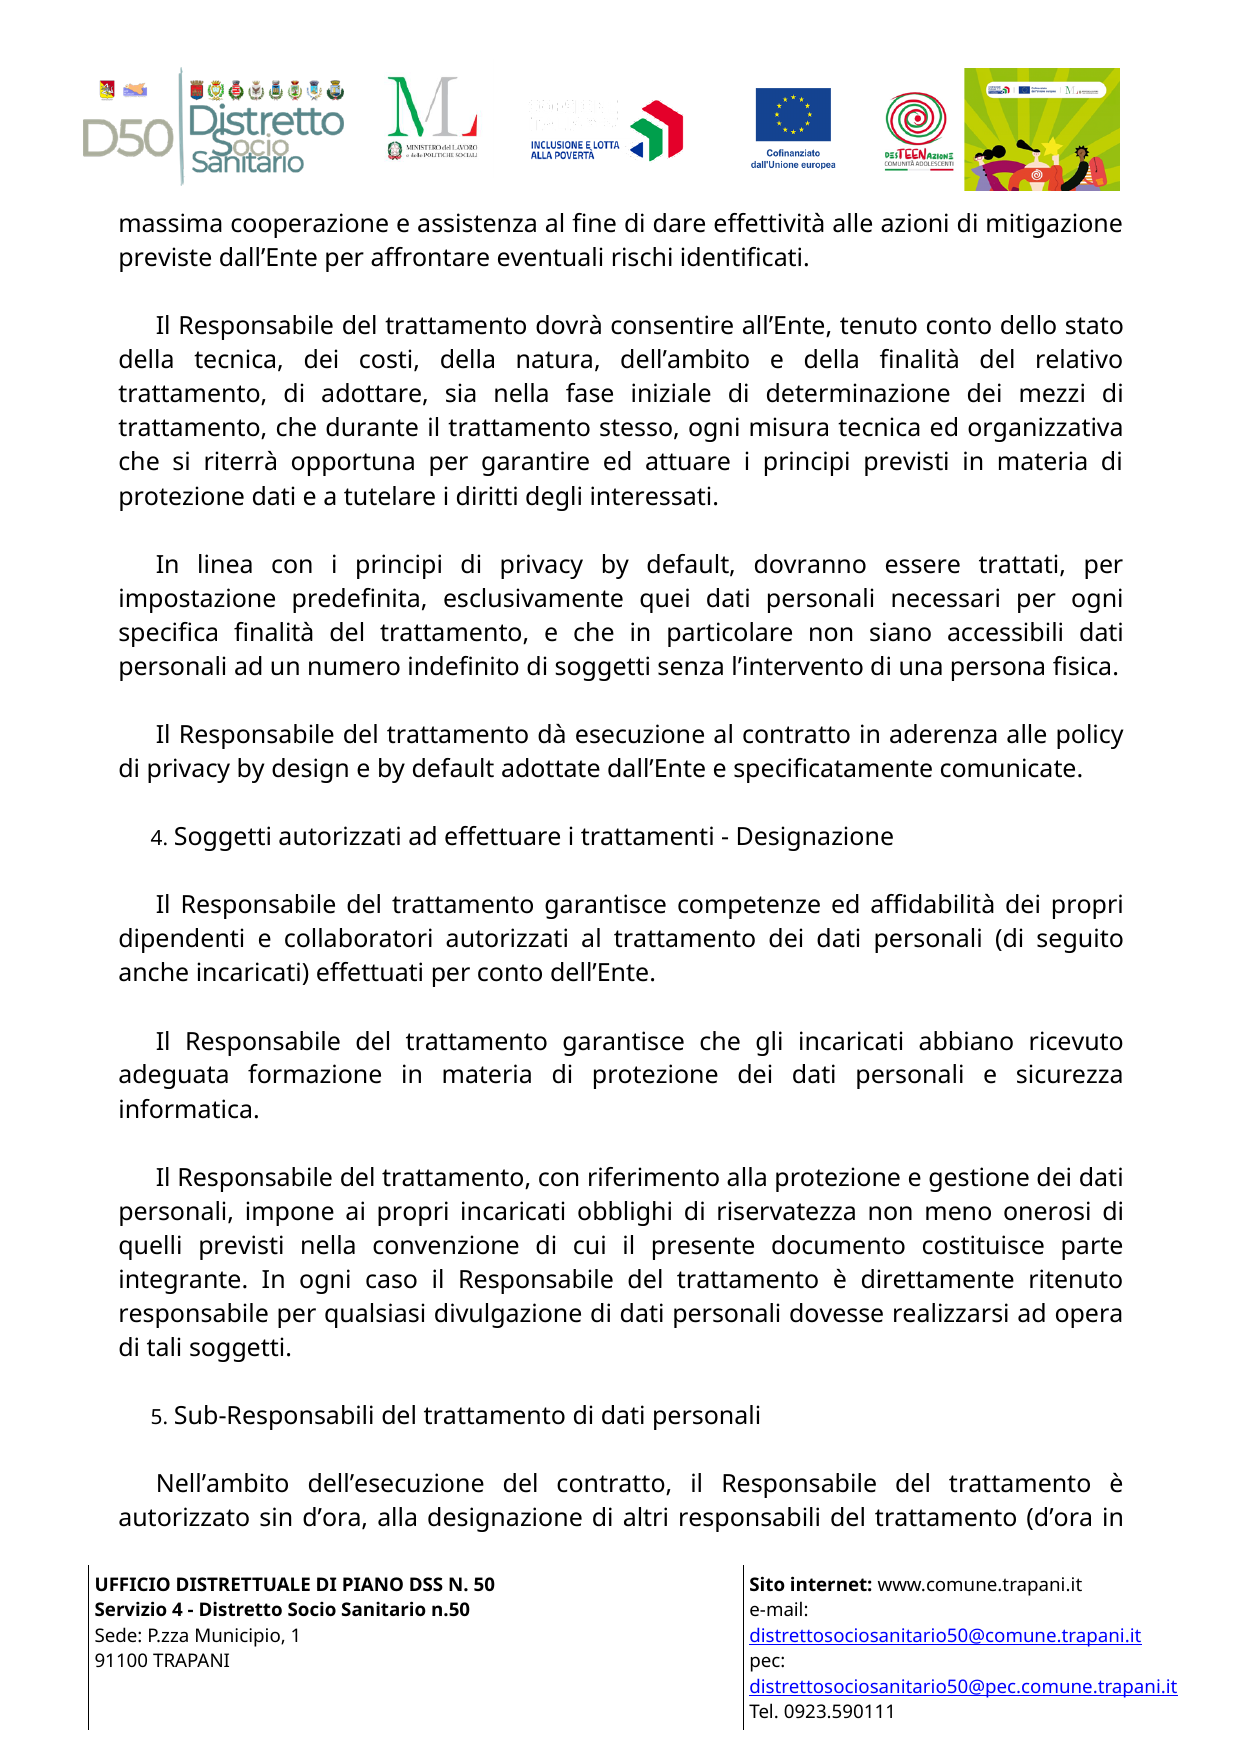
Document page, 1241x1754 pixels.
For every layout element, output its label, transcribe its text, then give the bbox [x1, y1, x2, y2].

list Il Responsabile del trattamento dà esecuzione al contratto in aderenza alle policy di privacy by design e by default adottate dall’Ente e specificatamente comunicate. [118, 717, 1125, 785]
picture [516, 83, 696, 178]
picture [83, 67, 344, 186]
list Il Responsabile del trattamento dovrà consentire all’Ente, tenuto conto dello stato della tecnica, dei costi, della natura, dell’ambito e della finalità del relativo trattamento, di adottare, sia nella fase iniziale di determinazione dei mezzi di trattamento, che durante il trattamento stesso, ogni misura tecnica ed organizzativa che si riterrà opportuna per garantire ed attuare i principi previsti in materia di protezione dati e a tutelare i diritti degli interessati. [118, 308, 1125, 512]
list Soggetti autorizzati ad effettuare i trattamenti - Designazione [150, 819, 1125, 853]
list Il Responsabile del trattamento garantisce competenze ed affidabilità dei propri dipendenti e collaboratori autorizzati al trattamento dei dati personali (di seguito anche incaricati) effettuati per conto dell’Ente. [118, 887, 1125, 989]
list Il Responsabile del trattamento garantisce che gli incaricati abbiano ricevuto adeguata formazione in materia di protezione dei dati personali e sicurezza informatica. [118, 1023, 1125, 1125]
list In linea con i principi di privacy by default, dovranno essere trattati, per impostazione predefinita, esclusivamente quei dati personali necessari per ogni specifica finalità del trattamento, e che in particolare non siano accessibili dati personali ad un numero indefinito di soggetti senza l’intervento di una persona fisica. [118, 546, 1125, 682]
picture [371, 59, 494, 178]
list Il Responsabile del trattamento, con riferimento alla protezione e gestione dei dati personali, impone ai propri incaricati obblighi di riservatezza non meno onerosi di quelli previsti nella convenzione di cui il presente documento costituisce parte integrante. In ogni caso il Responsabile del trattamento è direttamente ritenuto responsabile per qualsiasi divulgazione di dati personali dovesse realizzarsi ad opera di tali soggetti. [118, 1159, 1125, 1364]
list Sub-Responsabili del trattamento di dati personali [150, 1398, 1125, 1432]
picture [706, 68, 1120, 191]
